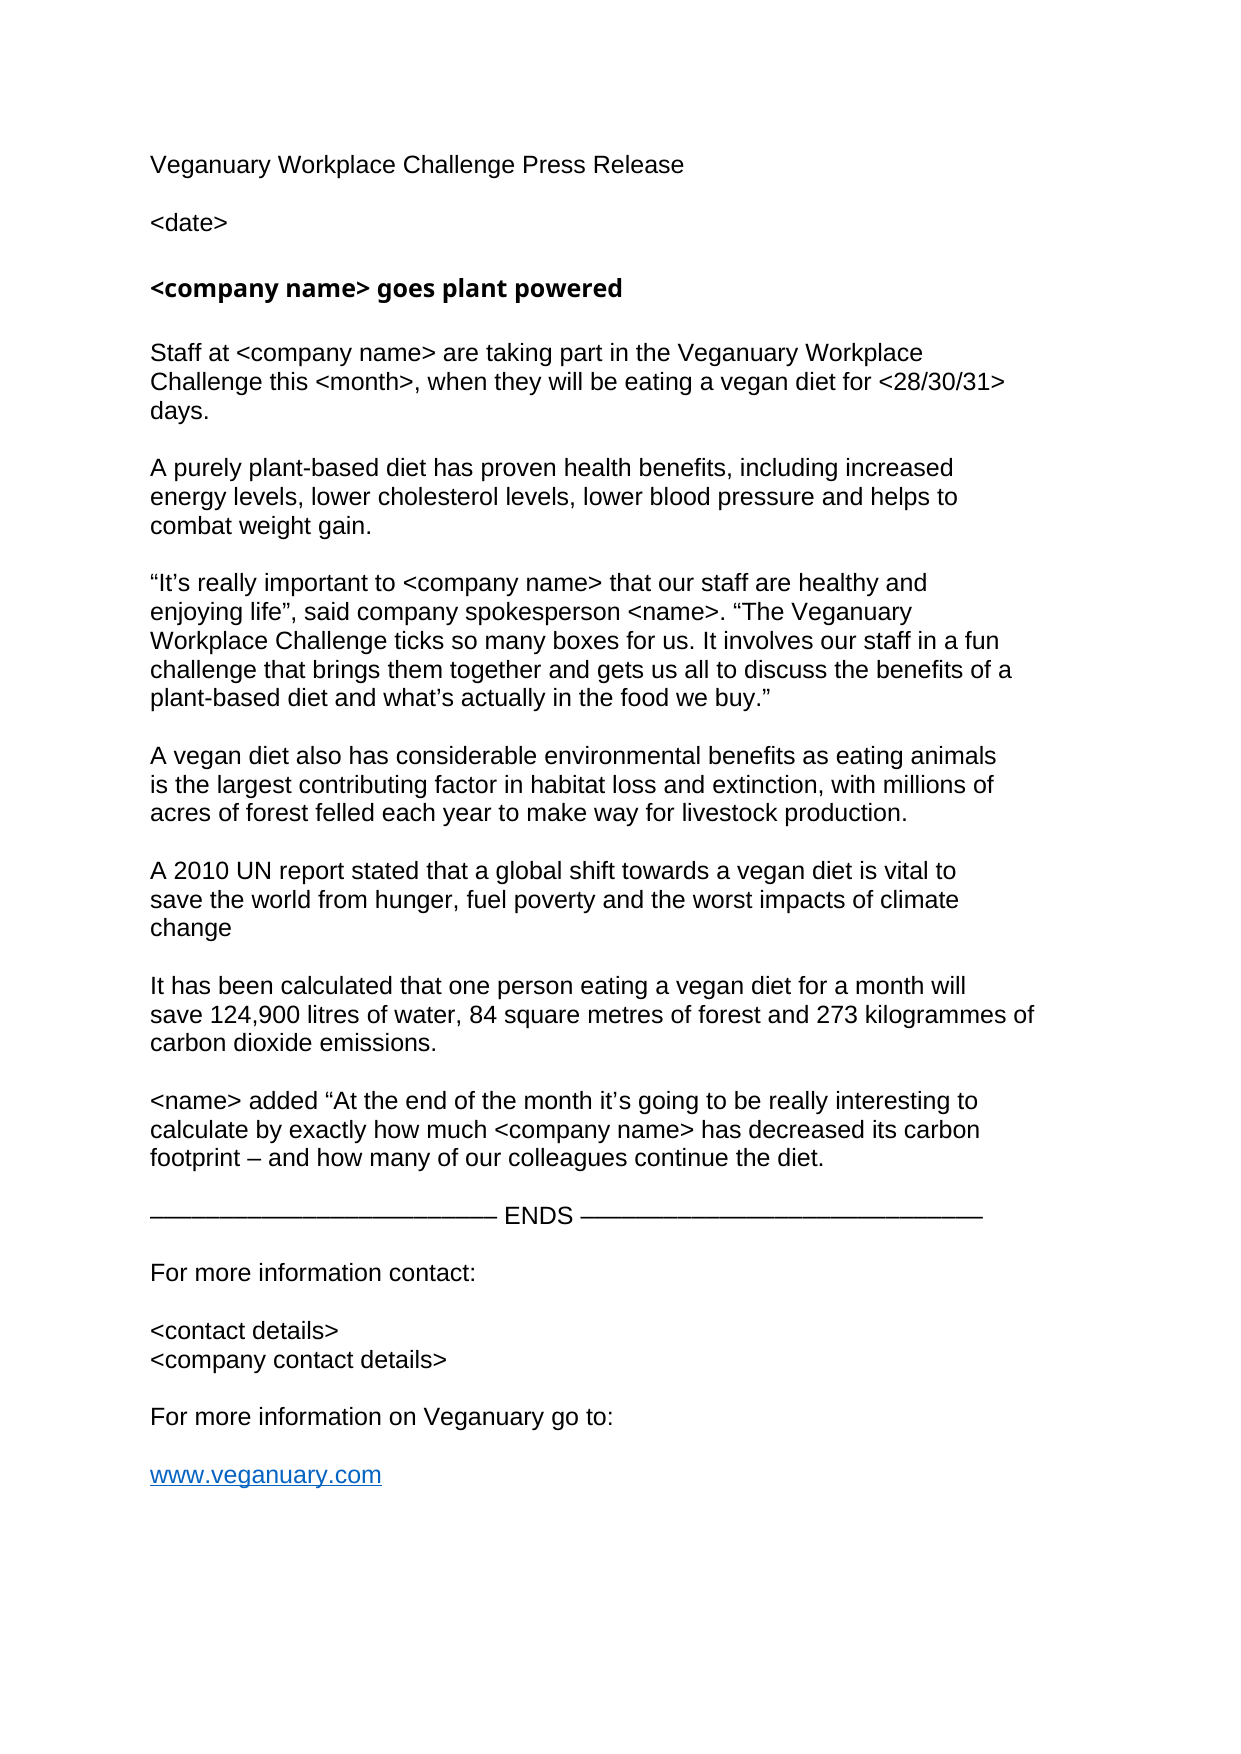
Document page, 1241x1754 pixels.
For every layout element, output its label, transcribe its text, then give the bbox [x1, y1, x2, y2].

text footprint – and how many of our colleagues continue the diet. [150, 1143, 1090, 1172]
text is the largest contributing factor in habitat loss and extinction, with millions of [150, 770, 1090, 798]
text A vegan diet also has considerable environmental benefits as eating animals [150, 741, 1090, 770]
text <date> [150, 207, 1090, 236]
text acres of forest felled each year to make way for livestock production. [150, 798, 1090, 827]
text Challenge this <month>, when they will be eating a vegan diet for <28/30/31> [150, 367, 1090, 396]
text ––––––––––––––––––––––––– ENDS ––––––––––––––––––––––––––––– [150, 1201, 1090, 1230]
text For more information on Veganuary go to: [150, 1402, 1090, 1431]
text <company name> goes plant powered [150, 270, 1090, 304]
text It has been calculated that one person eating a vegan diet for a month will [150, 971, 1090, 1000]
text plant-based diet and what’s actually in the food we buy.” [150, 683, 1090, 712]
text combat weight gain. [150, 511, 1090, 540]
text Workplace Challenge ticks so many boxes for us. It involves our staff in a fun [150, 626, 1090, 655]
text enjoying life”, said company spokesperson <name>. “The Veganuary [150, 597, 1090, 626]
text change [150, 913, 1090, 942]
text A purely plant-based diet has proven health benefits, including increased [150, 453, 1090, 482]
text “It’s really important to <company name> that our staff are healthy and [150, 568, 1090, 597]
text challenge that brings them together and gets us all to discuss the benefits of a [150, 655, 1090, 683]
text days. [150, 396, 1090, 425]
text calculate by exactly how much <company name> has decreased its carbon [150, 1115, 1090, 1143]
text For more information contact: [150, 1258, 1090, 1287]
text <contact details> [150, 1316, 1090, 1345]
text <company contact details> [150, 1345, 1090, 1373]
text www.veganuary.com [150, 1460, 1090, 1488]
text Veganuary Workplace Challenge Press Release [150, 150, 1090, 179]
text Staff at <company name> are taking part in the Veganuary Workplace [150, 338, 1090, 367]
text A 2010 UN report stated that a global shift towards a vegan diet is vital to [150, 856, 1090, 885]
text <name> added “At the end of the month it’s going to be really interesting to [150, 1086, 1090, 1115]
text save 124,900 litres of water, 84 square metres of forest and 273 kilogrammes of carbon dioxide emissions. [150, 1000, 1090, 1057]
text energy levels, lower cholesterol levels, lower blood pressure and helps to [150, 482, 1090, 511]
text save the world from hunger, fuel poverty and the worst impacts of climate [150, 885, 1090, 913]
